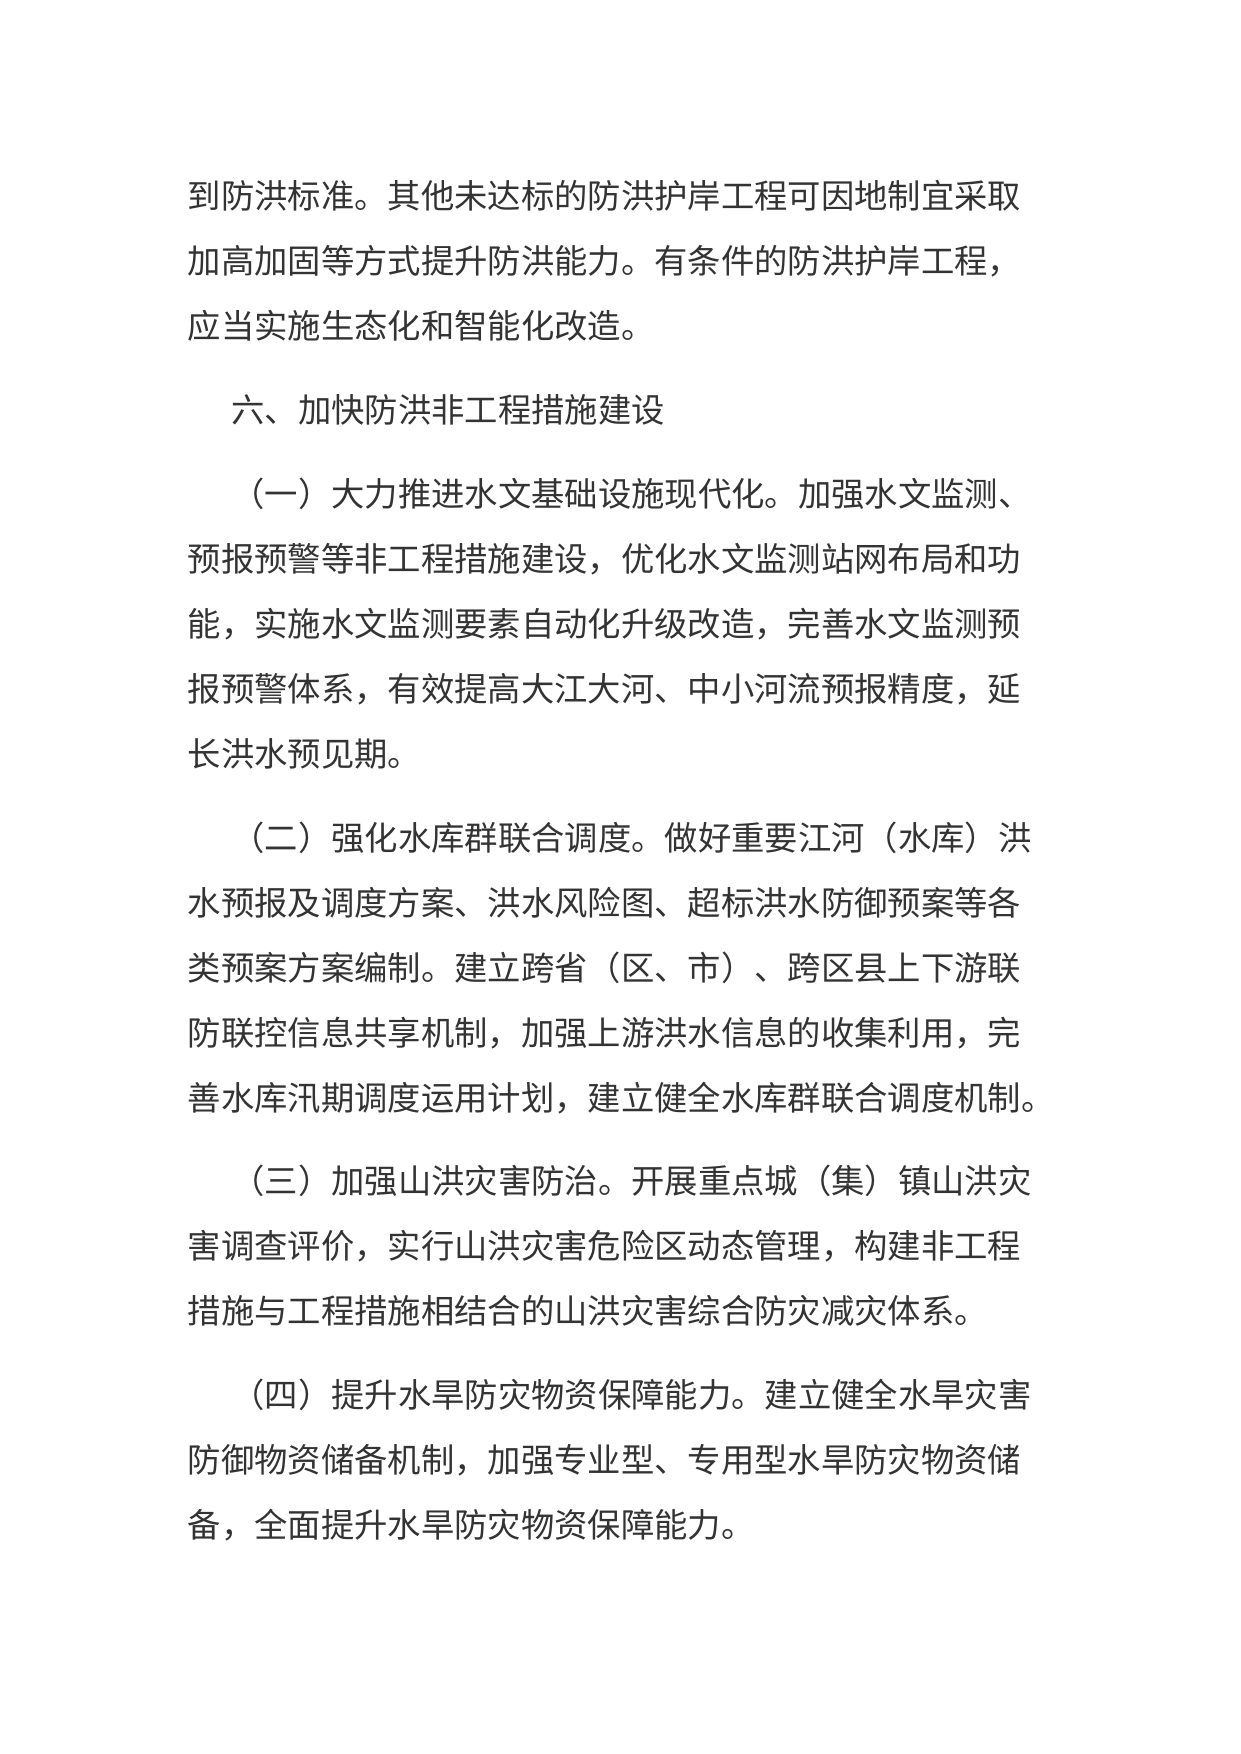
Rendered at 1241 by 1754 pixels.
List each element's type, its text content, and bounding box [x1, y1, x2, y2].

text （三）加强山洪灾害防治。开展重点城（集）镇山洪灾害调查评价，实行山洪灾害危险区动态管理，构建非工程措施与工程措施相结合的山洪灾害综合防灾减灾体系。 [187, 1147, 1053, 1342]
text （二）强化水库群联合调度。做好重要江河（水库）洪水预报及调度方案、洪水风险图、超标洪水防御预案等各类预案方案编制。建立跨省（区、市）、跨区县上下游联防联控信息共享机制，加强上游洪水信息的收集利用，完善水库汛期调度运用计划，建立健全水库群联合调度机制。 [187, 803, 1053, 1128]
text （一）大力推进水文基础设施现代化。加强水文监测、预报预警等非工程措施建设，优化水文监测站网布局和功能，实施水文监测要素自动化升级改造，完善水文监测预报预警体系，有效提高大江大河、中小河流预报精度，延长洪水预见期。 [187, 459, 1053, 784]
text （四）提升水旱防灾物资保障能力。建立健全水旱灾害防御物资储备机制，加强专业型、专用型水旱防灾物资储备，全面提升水旱防灾物资保障能力。 [187, 1361, 1053, 1556]
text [187, 162, 1053, 357]
text 六、加快防洪非工程措施建设 [187, 376, 1053, 441]
